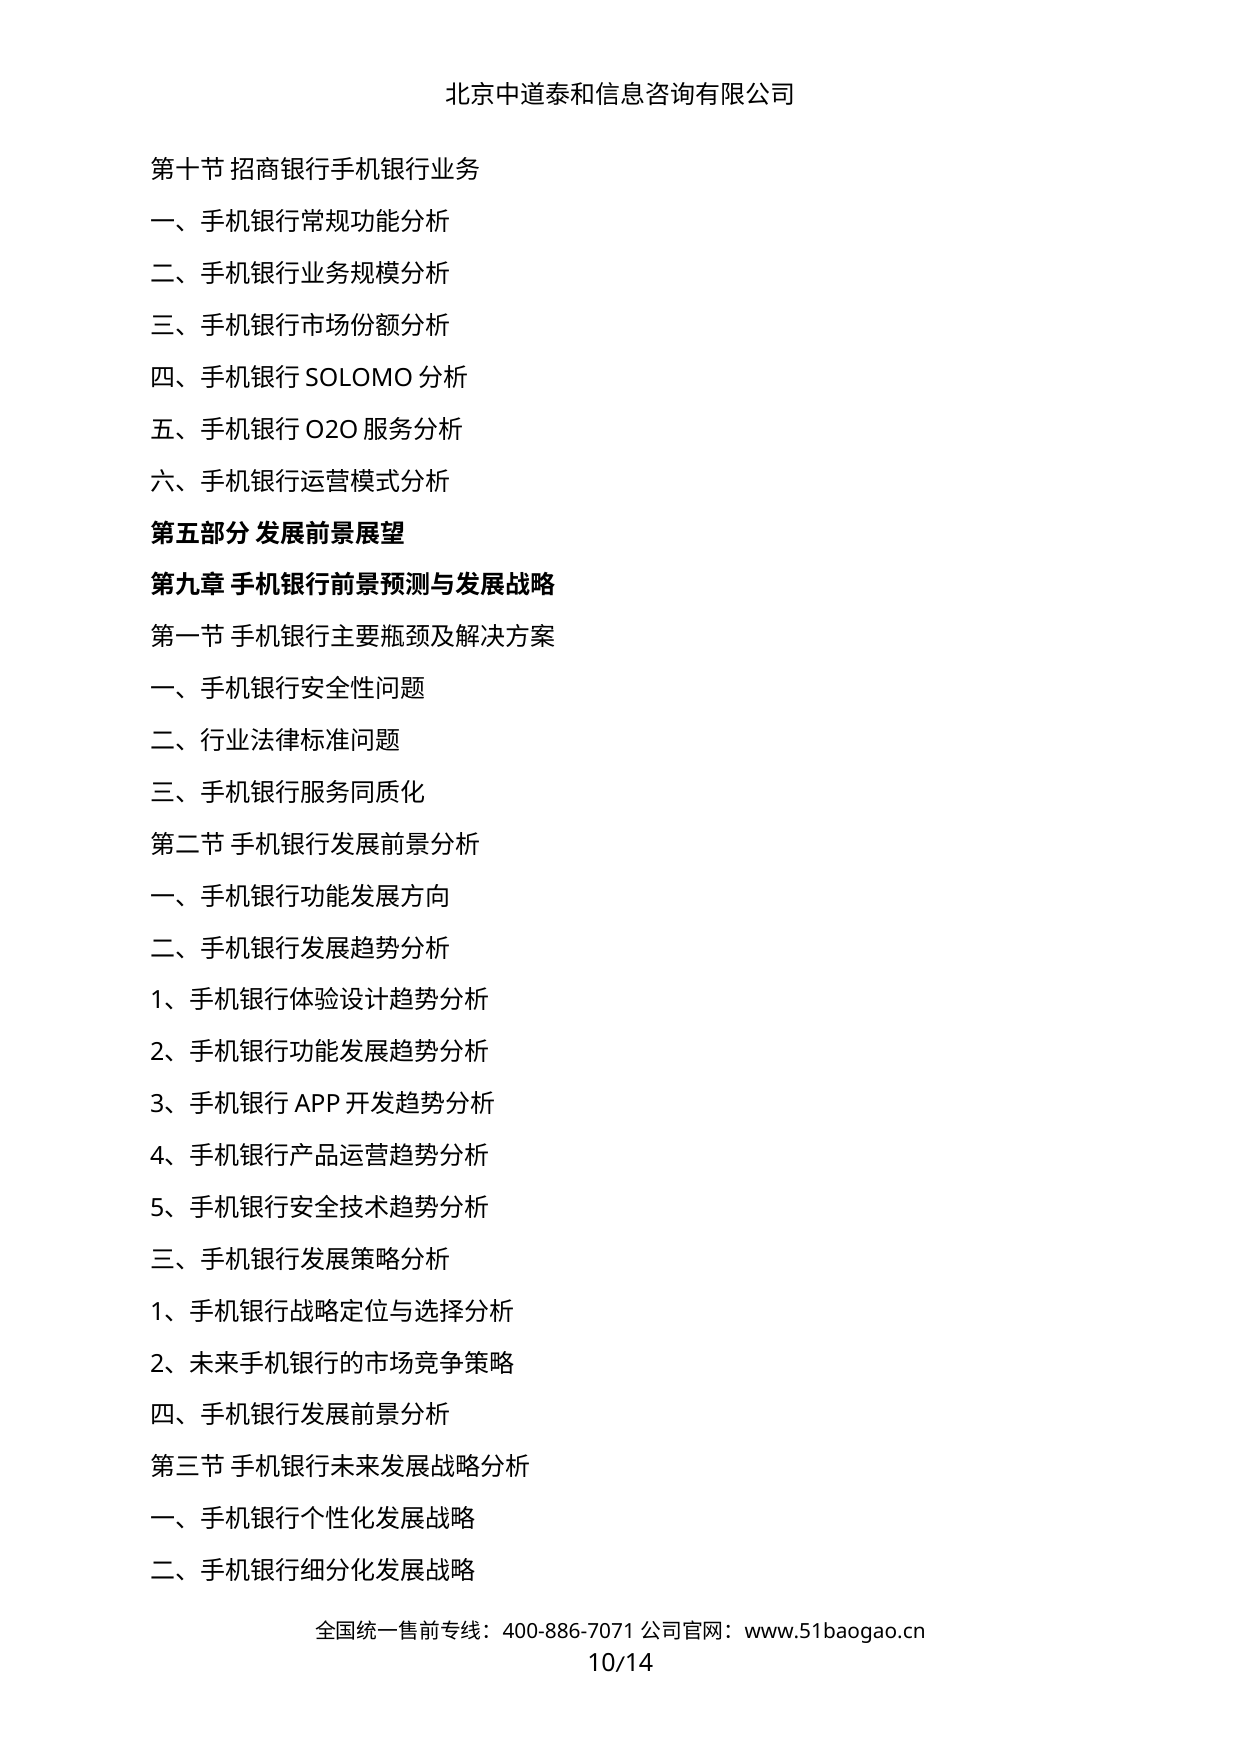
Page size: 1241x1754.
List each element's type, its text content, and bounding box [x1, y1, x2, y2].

text 1、手机银行战略定位与选择分析 [150, 1291, 1090, 1327]
text 第五部分 发展前景展望 [150, 513, 1090, 549]
text 三、手机银行市场份额分析 [150, 306, 1090, 342]
text 第三节 手机银行未来发展战略分析 [150, 1447, 1090, 1483]
text 3、手机银行APP开发趋势分析 [150, 1084, 1090, 1120]
text 第十节 招商银行手机银行业务 [150, 150, 1090, 186]
text 一、手机银行安全性问题 [150, 669, 1090, 705]
text 4、手机银行产品运营趋势分析 [150, 1136, 1090, 1172]
text 第九章 手机银行前景预测与发展战略 [150, 565, 1090, 601]
text 二、行业法律标准问题 [150, 721, 1090, 757]
text 2、手机银行功能发展趋势分析 [150, 1032, 1090, 1068]
text 一、手机银行功能发展方向 [150, 876, 1090, 912]
text 一、手机银行个性化发展战略 [150, 1499, 1090, 1535]
text 三、手机银行发展策略分析 [150, 1239, 1090, 1276]
text 一、手机银行常规功能分析 [150, 202, 1090, 238]
text 四、手机银行发展前景分析 [150, 1395, 1090, 1431]
text 二、手机银行细分化发展战略 [150, 1551, 1090, 1587]
text 5、手机银行安全技术趋势分析 [150, 1187, 1090, 1224]
text 四、手机银行SOLOMO分析 [150, 357, 1090, 394]
text 五、手机银行O2O服务分析 [150, 409, 1090, 446]
text 2、未来手机银行的市场竞争策略 [150, 1343, 1090, 1379]
text 二、手机银行业务规模分析 [150, 254, 1090, 290]
text 三、手机银行服务同质化 [150, 772, 1090, 809]
text 1、手机银行体验设计趋势分析 [150, 980, 1090, 1016]
text 六、手机银行运营模式分析 [150, 461, 1090, 497]
text 二、手机银行发展趋势分析 [150, 928, 1090, 964]
text 第一节 手机银行主要瓶颈及解决方案 [150, 617, 1090, 653]
text 第二节 手机银行发展前景分析 [150, 824, 1090, 861]
